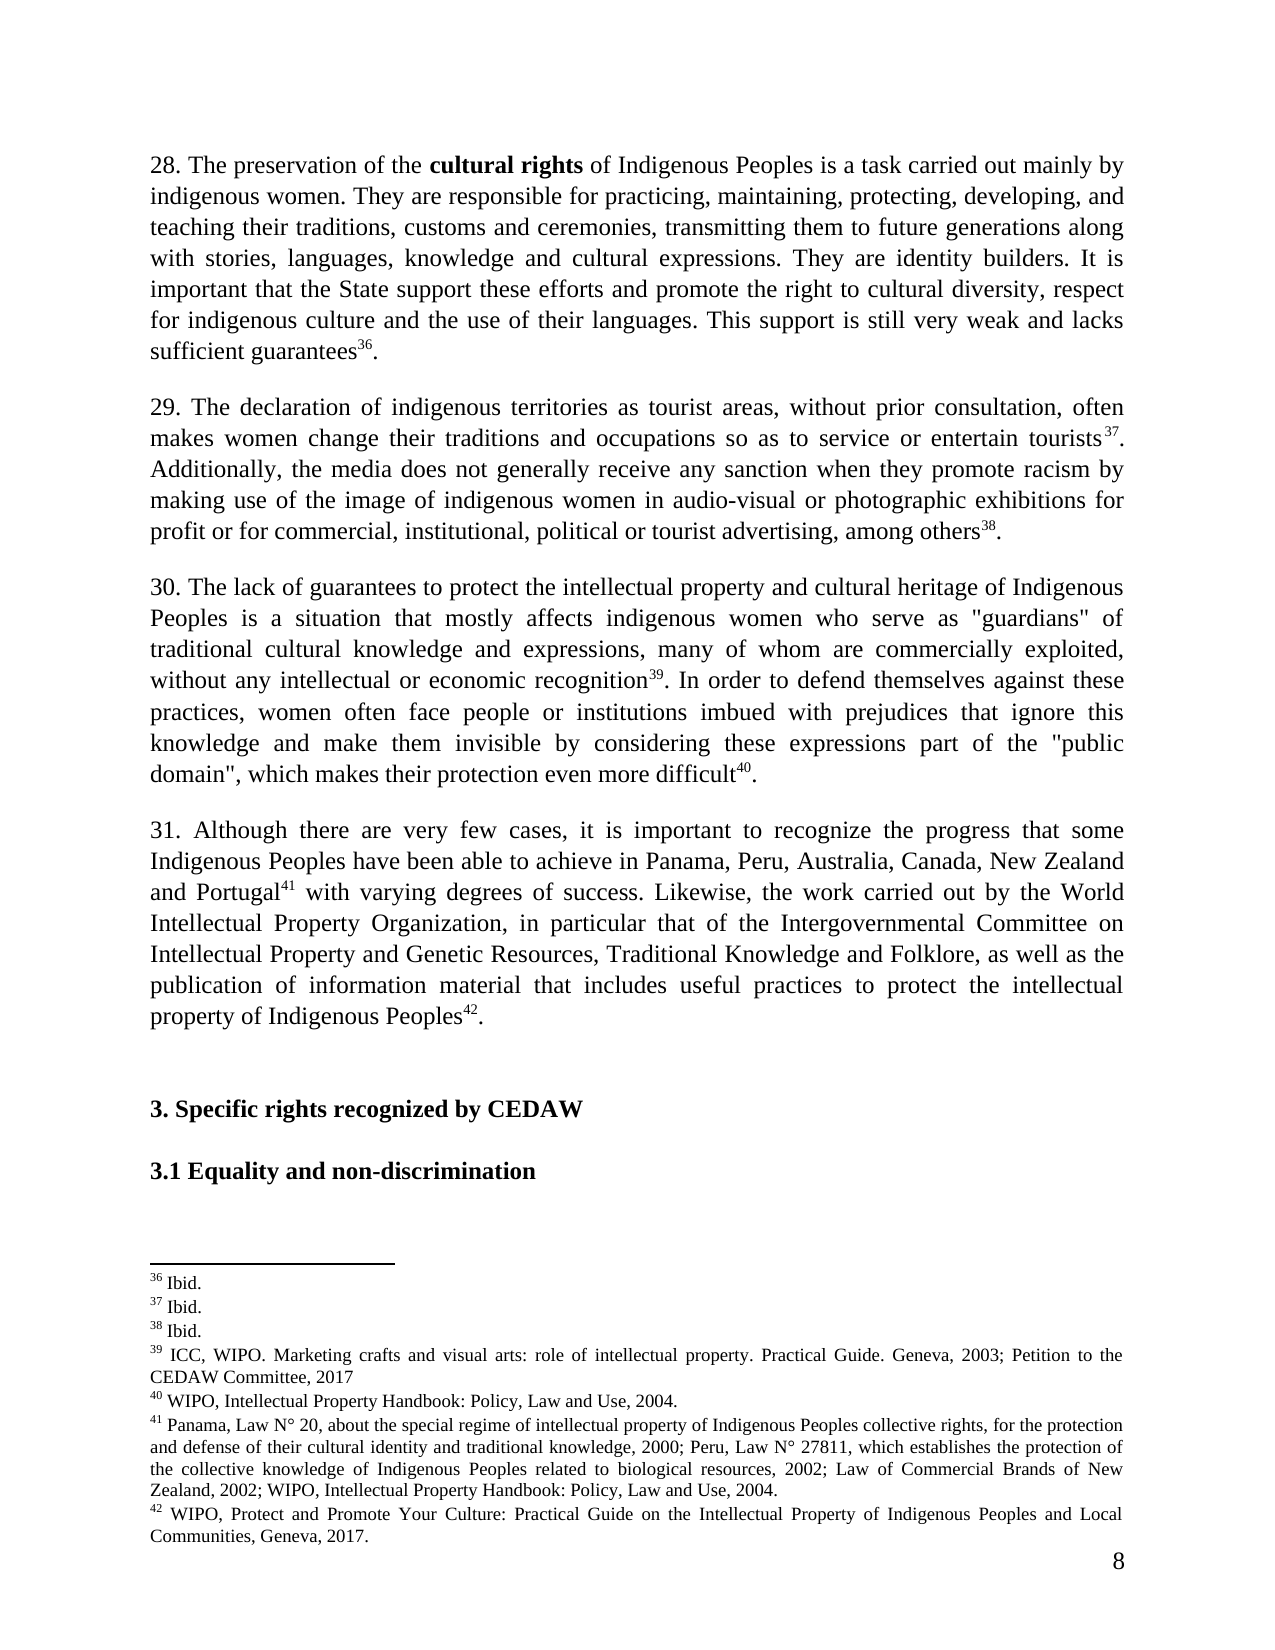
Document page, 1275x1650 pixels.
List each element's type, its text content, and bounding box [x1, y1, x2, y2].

text 29. The declaration of indigenous territories as tourist areas, without prior consultation, often makes women change their traditions and occupations so as to service or entertain tourists. Additionally, the media does not generally receive any sanction when they promote racism by making use of the image of indigenous women in audio-visual or photographic exhibitions for profit or for commercial, institutional, political or tourist advertising, among others. [150, 392, 1125, 545]
text 31. Although there are very few cases, it is important to recognize the progress that some Indigenous Peoples have been able to achieve in Panama, Peru, Australia, Canada, New Zealand and Portugal with varying degrees of success. Likewise, the work carried out by the World Intellectual Property Organization, in particular that of the Intergovernmental Committee on Intellectual Property and Genetic Resources, Traditional Knowledge and Folklore, as well as the publication of information material that includes useful practices to protect the intellectual property of Indigenous Peoples. [150, 815, 1125, 1030]
text 3.1 Equality and non-discrimination [150, 1156, 1125, 1185]
text 28. The preservation of the cultural rights of Indigenous Peoples is a task carried out mainly by indigenous women. They are responsible for practicing, maintaining, protecting, developing, and teaching their traditions, customs and ceremonies, transmitting them to future generations along with stories, languages, knowledge and cultural expressions. They are identity builders. It is important that the State support these efforts and promote the right to cultural diversity, respect for indigenous culture and the use of their languages. This support is still very weak and lacks sufficient guarantees. [150, 150, 1125, 365]
text 30. The lack of guarantees to protect the intellectual property and cultural heritage of Indigenous Peoples is a situation that mostly affects indigenous women who serve as "guardians" of traditional cultural knowledge and expressions, many of whom are commercially exploited, without any intellectual or economic recognition. In order to defend themselves against these practices, women often face people or institutions imbued with prejudices that ignore this knowledge and make them invisible by considering these expressions part of the "public domain", which makes their protection even more difficult. [150, 572, 1125, 787]
text 3. Specific rights recognized by CEDAW [150, 1094, 1125, 1123]
